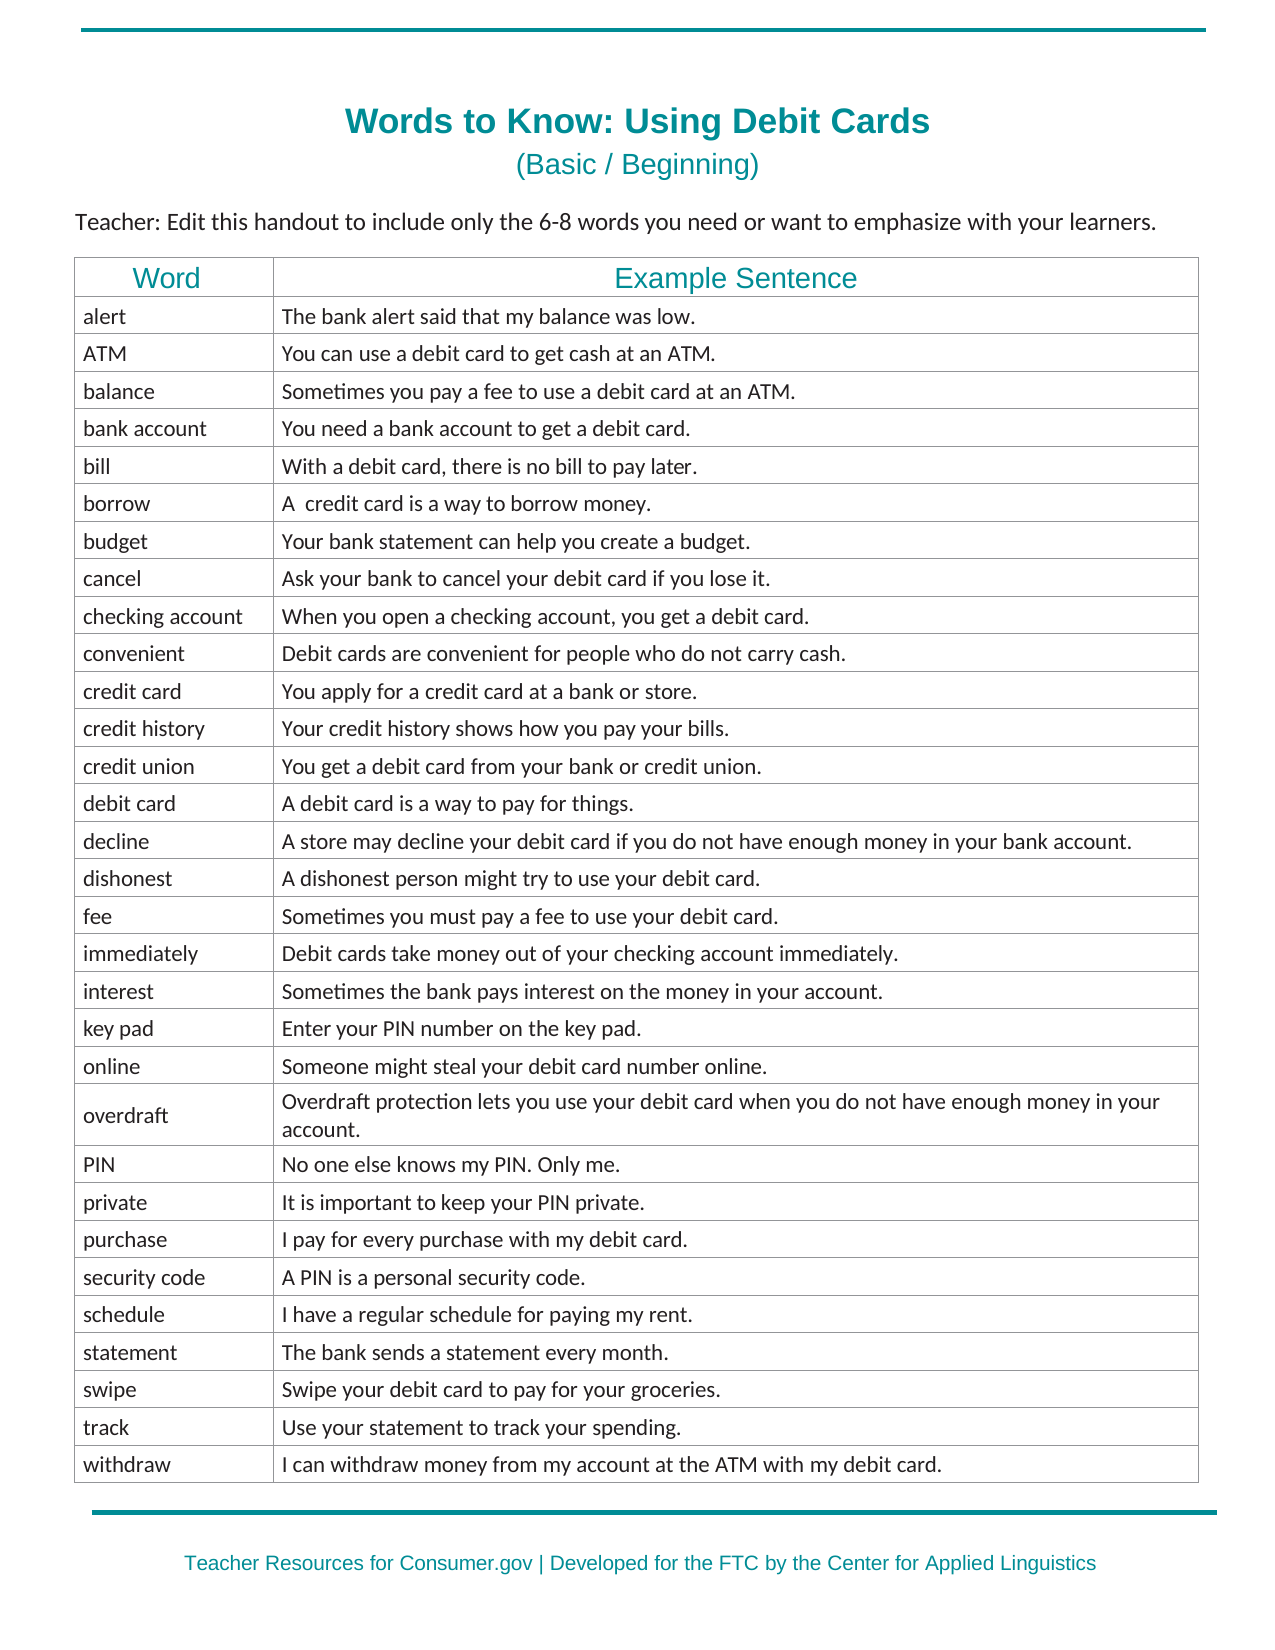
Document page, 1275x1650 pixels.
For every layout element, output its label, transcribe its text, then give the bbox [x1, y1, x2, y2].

table_cell withdraw [75, 1446, 273, 1482]
table_cell Enter your PIN number on the key pad. [274, 1009, 1198, 1046]
table_header Word [75, 258, 273, 296]
table_cell cancel [75, 559, 273, 596]
text (Basic / Beginning) [318, 147, 957, 181]
table_cell purchase [75, 1221, 273, 1257]
table_cell interest [75, 972, 273, 1008]
table_cell borrow [75, 484, 273, 521]
table_cell online [75, 1047, 273, 1083]
table_cell You can use a debit card to get cash at an ATM. [274, 334, 1198, 371]
table_cell A PIN is a personal security code. [274, 1258, 1198, 1294]
table_cell No one else knows my PIN. Only me. [274, 1146, 1198, 1182]
table_cell budget [75, 522, 273, 558]
table_cell Sometimes you pay a fee to use a debit card at an ATM. [274, 372, 1198, 408]
table_cell fee [75, 897, 273, 933]
table_cell Swipe your debit card to pay for your groceries. [274, 1371, 1198, 1407]
table_cell statement [75, 1333, 273, 1369]
table_cell credit card [75, 672, 273, 708]
table_cell overdraft [75, 1084, 273, 1144]
table_cell The bank sends a statement every month. [274, 1333, 1198, 1369]
table_cell credit history [75, 709, 273, 746]
table_cell Ask your bank to cancel your debit card if you lose it. [274, 559, 1198, 596]
table_cell The bank alert said that my balance was low. [274, 297, 1198, 333]
table_cell With a debit card, there is no bill to pay later. [274, 447, 1198, 483]
table_cell Your bank statement can help you create a budget. [274, 522, 1198, 558]
table_cell I can withdraw money from my account at the ATM with my debit card. [274, 1446, 1198, 1482]
table_cell You need a bank account to get a debit card. [274, 409, 1198, 446]
table_cell Debit cards are convenient for people who do not carry cash. [274, 634, 1198, 671]
table_cell security code [75, 1258, 273, 1294]
table_cell credit union [75, 747, 273, 783]
table_cell schedule [75, 1296, 273, 1332]
table_cell When you open a checking account, you get a debit card. [274, 597, 1198, 633]
table_cell I pay for every purchase with my debit card. [274, 1221, 1198, 1257]
table_cell Use your statement to track your spending. [274, 1408, 1198, 1444]
table_cell A store may decline your debit card if you do not have enough money in your bank account. [274, 822, 1198, 858]
table_cell A credit card is a way to borrow money. [274, 484, 1198, 521]
table_cell checking account [75, 597, 273, 633]
table_cell decline [75, 822, 273, 858]
table_cell A debit card is a way to pay for things. [274, 784, 1198, 821]
table_cell Your credit history shows how you pay your bills. [274, 709, 1198, 746]
text Teacher: Edit this handout to include only the 6-8 words you need or want to emphasize with your learners. [75, 206, 1212, 236]
table_header Example Sentence [274, 258, 1198, 296]
table_cell private [75, 1183, 273, 1219]
table_cell immediately [75, 934, 273, 971]
table_cell Sometimes you must pay a fee to use your debit card. [274, 897, 1198, 933]
table_cell You apply for a credit card at a bank or store. [274, 672, 1198, 708]
table_cell debit card [75, 784, 273, 821]
text Words to Know: Using Debit Cards [318, 100, 957, 141]
table_cell You get a debit card from your bank or credit union. [274, 747, 1198, 783]
table_cell It is important to keep your PIN private. [274, 1183, 1198, 1219]
table_cell dishonest [75, 859, 273, 896]
table_cell Overdraft protection lets you use your debit card when you do not have enough money in your account. [274, 1084, 1198, 1144]
table_cell Debit cards take money out of your checking account immediately. [274, 934, 1198, 971]
table_cell alert [75, 297, 273, 333]
table_cell bank account [75, 409, 273, 446]
table_cell Someone might steal your debit card number online. [274, 1047, 1198, 1083]
table_cell I have a regular schedule for paying my rent. [274, 1296, 1198, 1332]
table_cell key pad [75, 1009, 273, 1046]
table_cell track [75, 1408, 273, 1444]
table_cell balance [75, 372, 273, 408]
table_cell convenient [75, 634, 273, 671]
table_cell swipe [75, 1371, 273, 1407]
table_cell A dishonest person might try to use your debit card. [274, 859, 1198, 896]
table_cell Sometimes the bank pays interest on the money in your account. [274, 972, 1198, 1008]
table_cell ATM [75, 334, 273, 371]
table_cell bill [75, 447, 273, 483]
table_cell PIN [75, 1146, 273, 1182]
